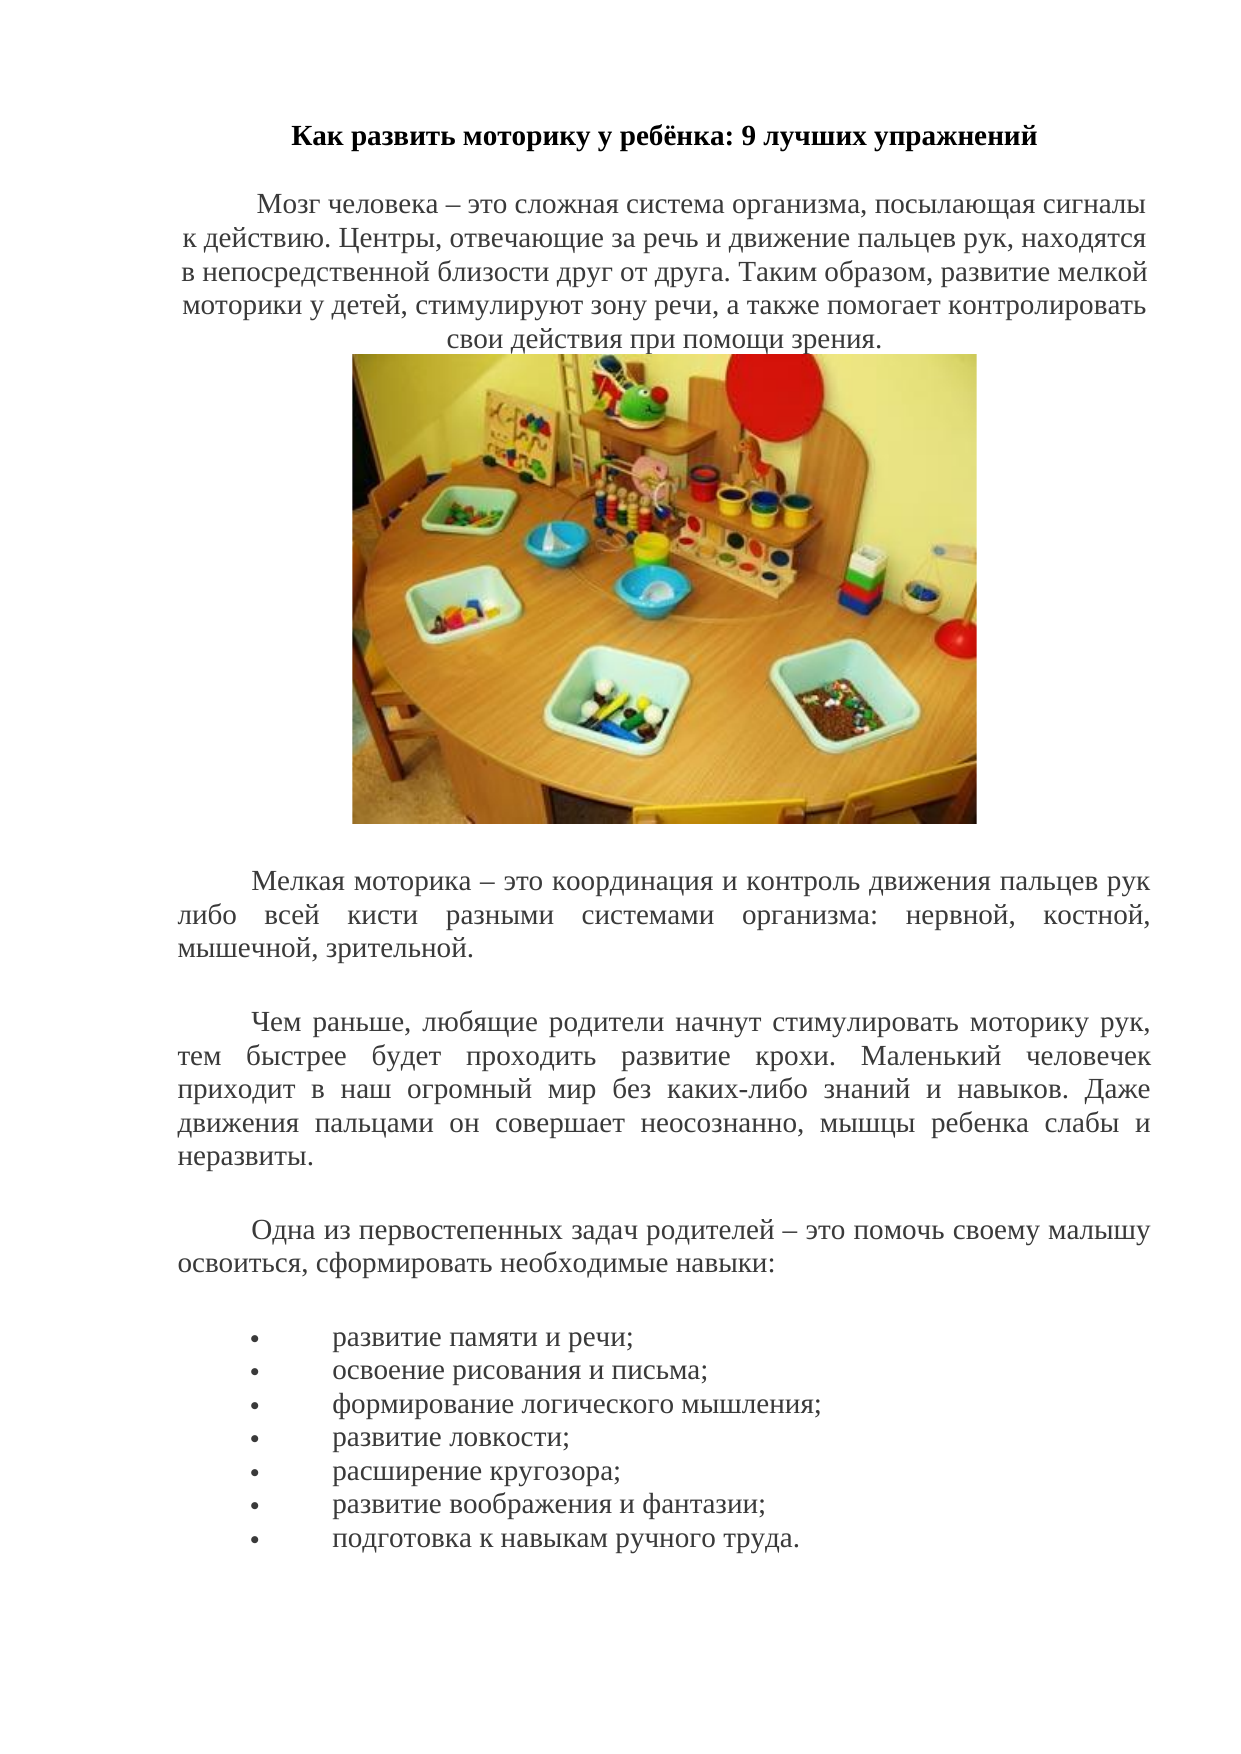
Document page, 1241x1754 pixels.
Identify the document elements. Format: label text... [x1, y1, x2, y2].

list формирование логического мышления; [177, 1386, 1152, 1419]
list освоение рисования и письма; [177, 1352, 1152, 1386]
list подготовка к навыкам ручного труда. [177, 1520, 1152, 1554]
list расширение кругозора; [177, 1453, 1152, 1487]
text Чем раньше, любящие родители начнут стимулировать моторику рук, тем быстрее будет проходить развитие крохи. Маленький человечек приходит в наш огромный мир без каких-либо знаний и навыков. Даже движения пальцами он совершает неосознанно, мышцы ребенка слабы и неразвиты. [177, 1004, 1152, 1172]
text Как развить моторику у ребёнка: 9 лучших упражнений [177, 118, 1152, 152]
text Мелкая моторика – это координация и контроль движения пальцев рук либо всей кисти разными системами организма: нервной, костной, мышечной, зрительной. [177, 863, 1152, 964]
list развитие воображения и фантазии; [177, 1487, 1152, 1520]
picture [352, 354, 977, 824]
text Одна из первостепенных задач родителей – это помочь своему малышу освоиться, сформировать необходимые навыки: [177, 1212, 1152, 1279]
list развитие памяти и речи; [177, 1319, 1152, 1352]
list развитие ловкости; [177, 1419, 1152, 1453]
